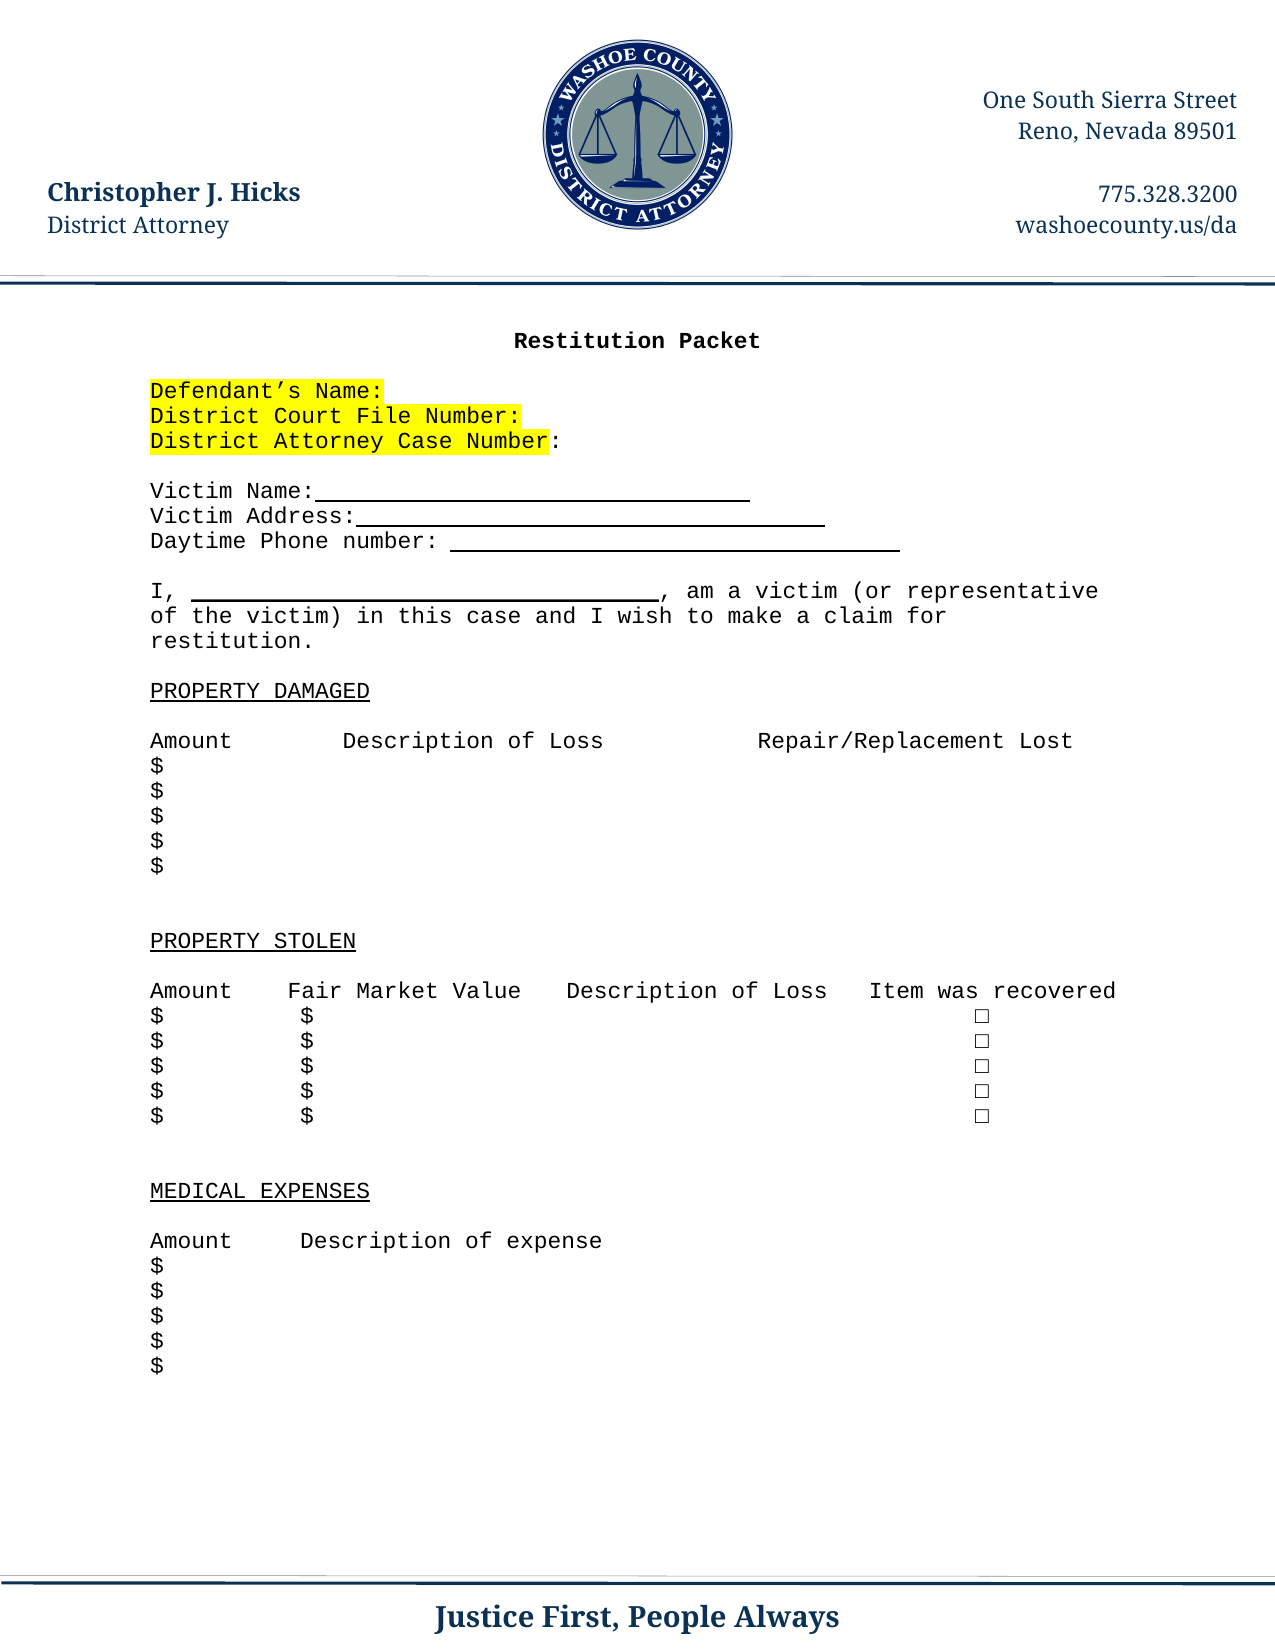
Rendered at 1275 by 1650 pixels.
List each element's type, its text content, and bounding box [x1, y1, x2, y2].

text District Court File Number: [384, 403, 1125, 428]
text I, __________________________________, am a victim (or representative of the victim) in this case and I wish to make a claim for restitution. [150, 578, 1125, 653]
text $ [150, 1303, 1125, 1328]
text $ [150, 828, 1125, 853]
text $ $ [150, 778, 1125, 828]
text $ [150, 753, 1125, 778]
text Restitution Packet [150, 328, 1125, 353]
text $ $ □ [150, 1028, 1125, 1053]
text $ [150, 1253, 1125, 1278]
text Victim Address: [150, 503, 1125, 528]
text Victim Name: [150, 478, 1125, 503]
text $ [150, 853, 1125, 878]
text $ $ □ [150, 1003, 1125, 1028]
text $ [150, 1353, 1125, 1378]
text $ $ □ [150, 1078, 1125, 1103]
text Amount Fair Market Value Description of Loss Item was recovered [150, 978, 1125, 1003]
text PROPERTY DAMAGED [150, 678, 1125, 703]
text Daytime Phone number: [150, 528, 1125, 553]
text MEDICAL EXPENSES [150, 1178, 1125, 1203]
text Defendant’s Name: [150, 378, 1125, 403]
text $ [150, 1278, 1125, 1303]
text PROPERTY STOLEN [150, 928, 1125, 953]
text Amount Description of expense [150, 1228, 1125, 1253]
text District Attorney Case Number: [521, 428, 1125, 453]
picture [532, 30, 743, 240]
text $ [150, 1328, 1125, 1353]
text $ $ □ [150, 1103, 1125, 1128]
text Amount Description of Loss Repair/Replacement Lost [150, 728, 1125, 753]
text $ $ □ [150, 1053, 1125, 1078]
